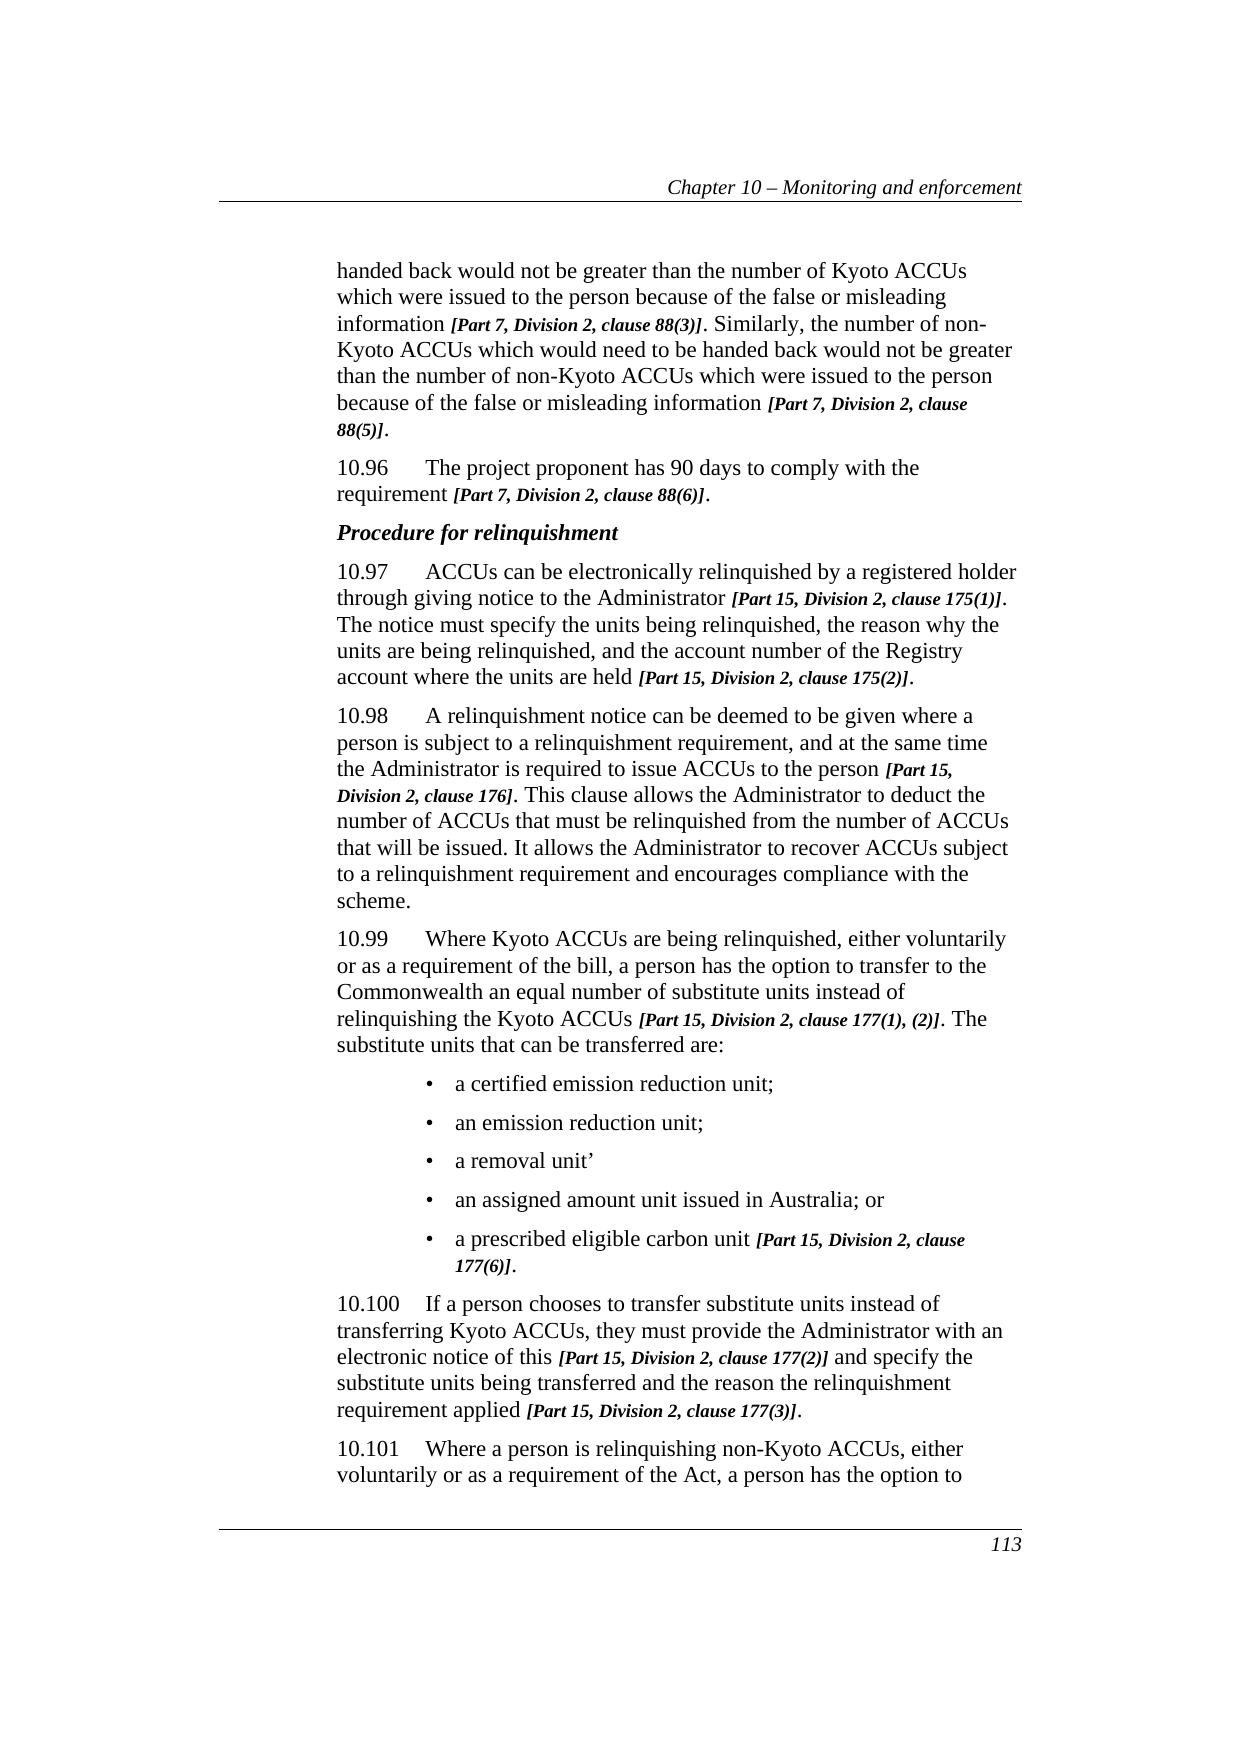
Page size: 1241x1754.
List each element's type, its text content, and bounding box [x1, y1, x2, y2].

list Where Kyoto ACCUs are being relinquished, either voluntarily or as a requirement of the bill, a person has the option to transfer to the Commonwealth an equal number of substitute units instead of relinquishing the Kyoto ACCUs [Part 15, Division 2, clause 177(1), (2)]. The substitute units that can be transferred are: [337, 926, 1022, 1057]
list A relinquishment notice can be deemed to be given where a person is subject to a relinquishment requirement, and at the same time the Administrator is required to issue ACCUs to the person [Part 15, Division 2, clause 176]. This clause allows the Administrator to deduct the number of ACCUs that must be relinquished from the number of ACCUs that will be issued. It allows the Administrator to recover ACCUs subject to a relinquishment requirement and encourages compliance with the scheme. [337, 702, 1022, 913]
list The project proponent has 90 days to comply with the requirement [Part 7, Division 2, clause 88(6)]. [337, 454, 1022, 507]
list ACCUs can be electronically relinquished by a registered holder through giving notice to the Administrator [Part 15, Division 2, clause 175(1)]. The notice must specify the units being relinquished, the reason why the units are being relinquished, and the account number of the Registry account where the units are held [Part 15, Division 2, clause 175(2)]. [337, 558, 1022, 690]
text an emission reduction unit; [425, 1109, 1022, 1135]
text an assigned amount unit issued in Australia; or [425, 1186, 1022, 1213]
subtitle Procedure for relinquishment [337, 519, 1022, 545]
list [337, 257, 1022, 441]
text a prescribed eligible carbon unit [Part 15, Division 2, clause 177(6)]. [425, 1225, 1022, 1278]
text a removal unit’ [425, 1147, 1022, 1174]
text a certified emission reduction unit; [425, 1070, 1022, 1096]
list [337, 1435, 1022, 1487]
list If a person chooses to transfer substitute units instead of transferring Kyoto ACCUs, they must provide the Administrator with an electronic notice of this [Part 15, Division 2, clause 177(2)] and specify the substitute units being transferred and the reason the relinquishment requirement applied [Part 15, Division 2, clause 177(3)]. [337, 1290, 1022, 1422]
